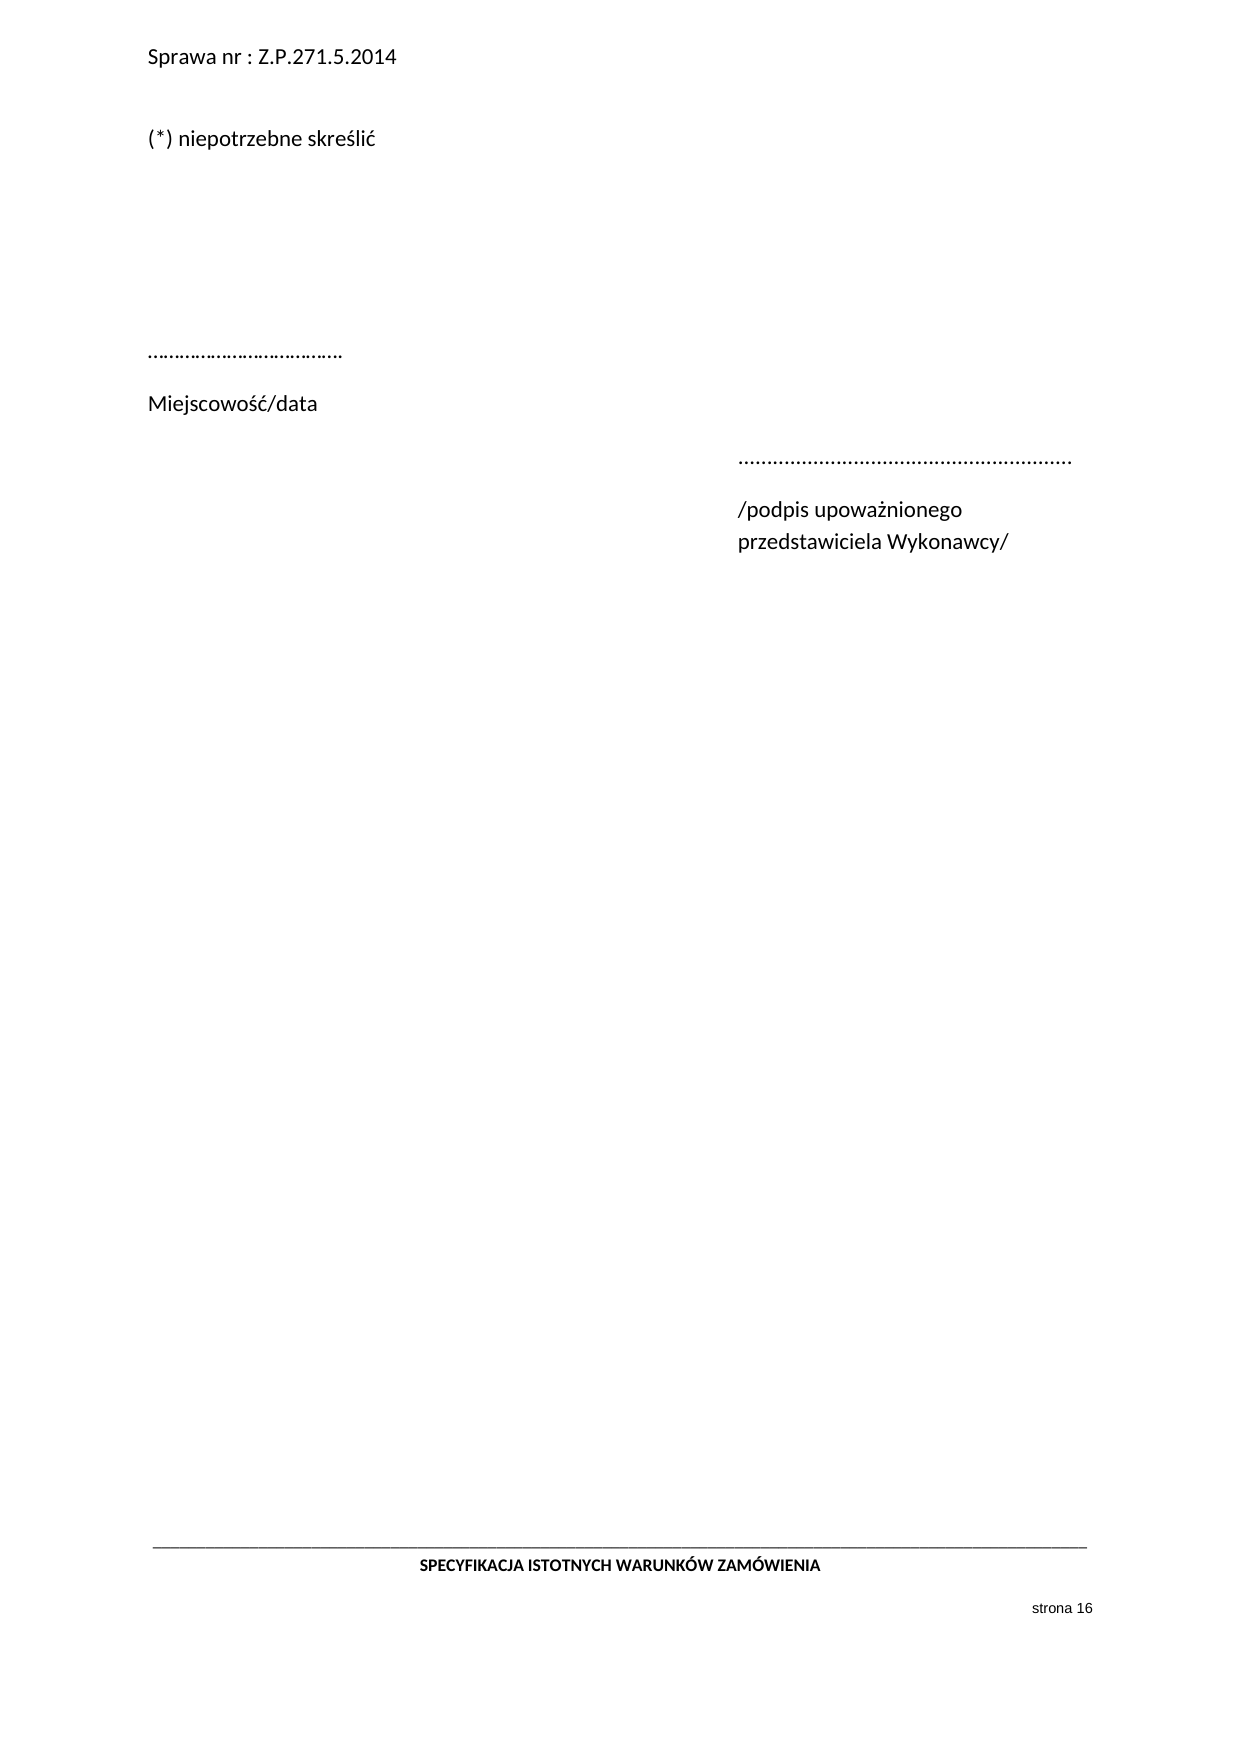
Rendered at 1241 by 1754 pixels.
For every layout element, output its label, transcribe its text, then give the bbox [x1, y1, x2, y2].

text Miejscowość/data [148, 389, 1093, 417]
text (*) niepotrzebne skreślić [148, 124, 1093, 152]
text .......................................................... [738, 442, 1093, 470]
text ………………………………. [148, 336, 1093, 364]
text /podpis upoważnionego przedstawiciela Wykonawcy/ [738, 495, 1093, 555]
